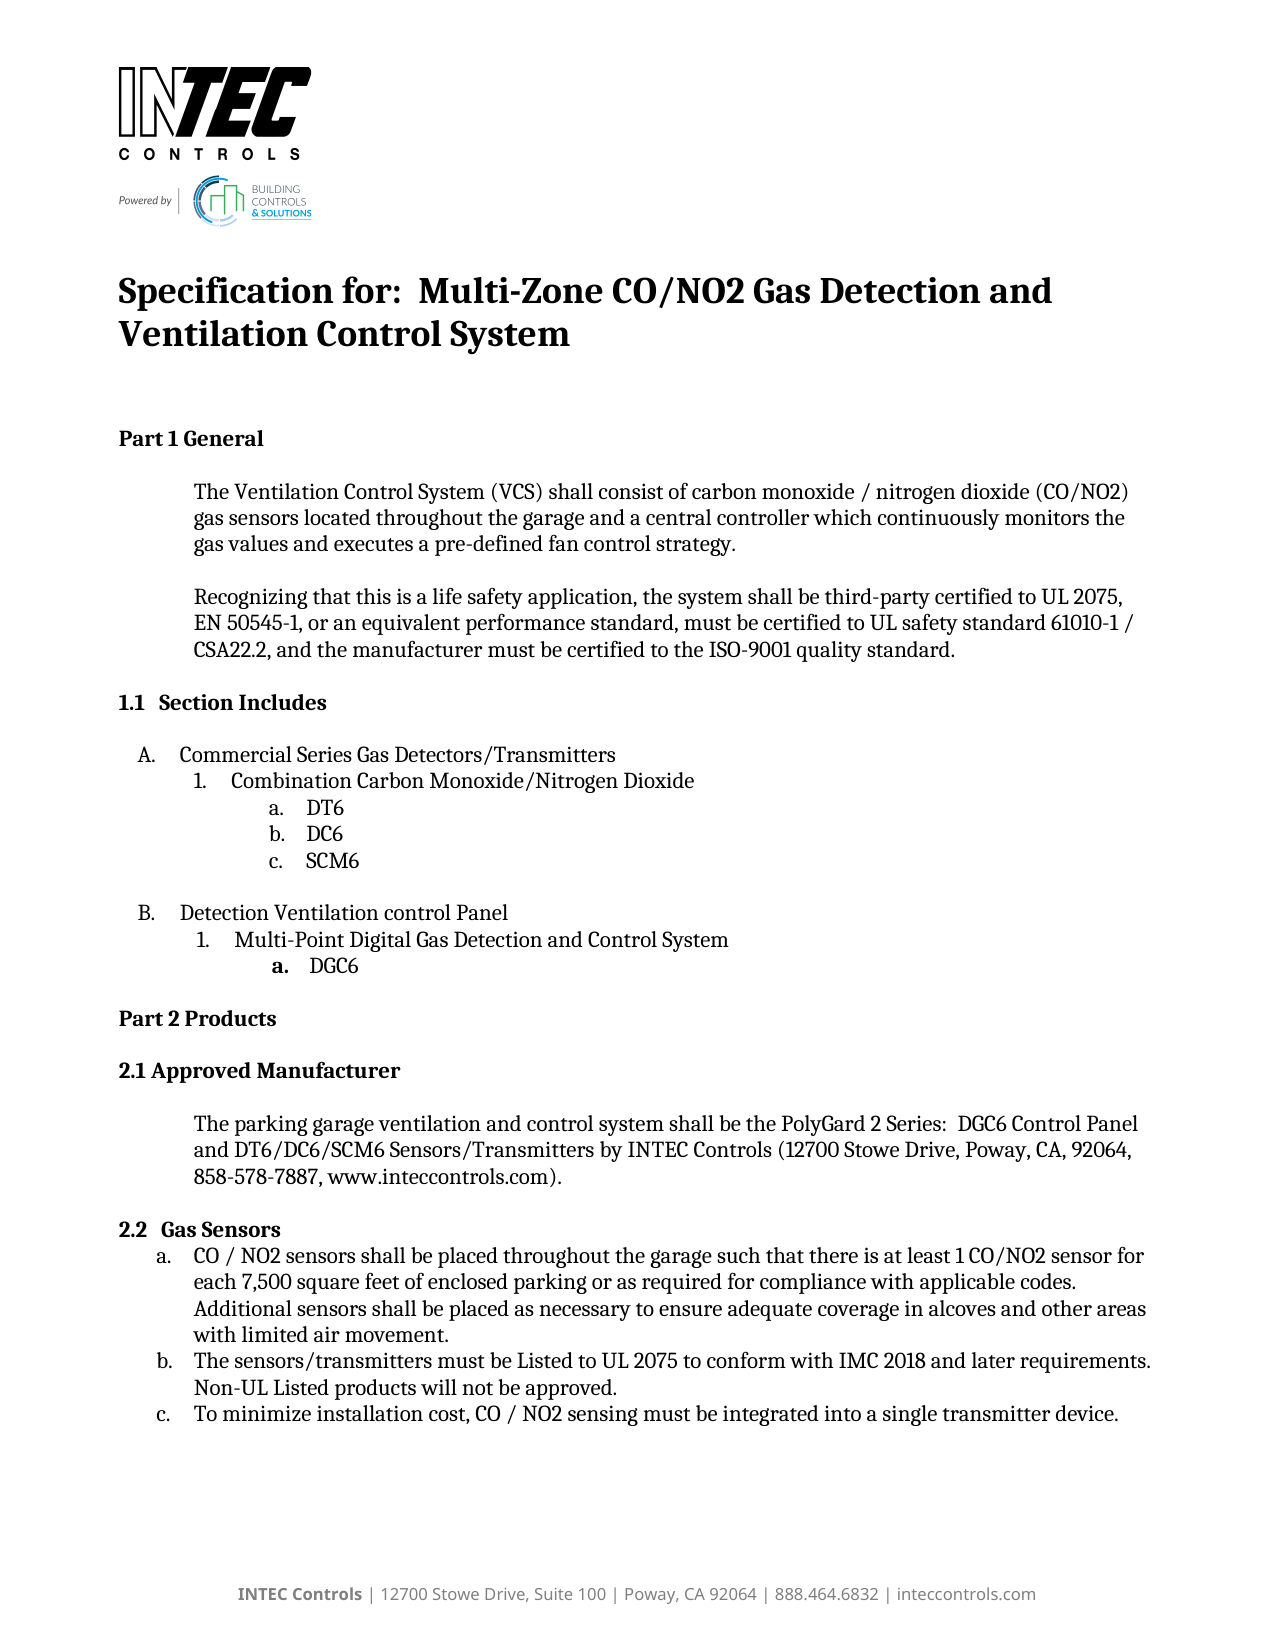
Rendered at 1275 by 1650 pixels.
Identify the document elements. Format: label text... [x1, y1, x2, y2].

list CO / NO2 sensors shall be placed throughout the garage such that there is at least 1 CO/NO2 sensor for each 7,500 square feet of enclosed parking or as required for compliance with applicable codes. Additional sensors shall be placed as necessary to ensure adequate coverage in alcoves and other areas with limited air movement. [156, 1243, 1156, 1348]
text 2.1 Approved Manufacturer [118, 1058, 1156, 1084]
list DGC6 [272, 953, 1156, 1006]
list Combination Carbon Monoxide/Nitrogen Dioxide [193, 768, 1156, 795]
list Multi-Point Digital Gas Detection and Control System [197, 926, 1156, 953]
text The Ventilation Control System (VCS) shall consist of carbon monoxide / nitrogen dioxide (CO/NO2) gas sensors located throughout the garage and a central controller which continuously monitors the gas values and executes a pre-defined fan control strategy. Recognizing that this is a life safety application, the system shall be third-party certified to UL 2075, EN 50545-1, or an equivalent performance standard, must be certified to UL safety standard 61010-1 / CSA22.2, and the manufacturer must be certified to the ISO-9001 quality standard. [193, 452, 1156, 663]
list Detection Ventilation control Panel [137, 900, 1156, 926]
list SCM6 [268, 847, 1156, 874]
picture [118, 67, 312, 227]
list The sensors/transmitters must be Listed to UL 2075 to conform with IMC 2018 and later requirements. Non-UL Listed products will not be approved. [156, 1348, 1156, 1401]
list To minimize installation cost, CO / NO2 sensing must be integrated into a single transmitter device. [156, 1401, 1156, 1427]
list Commercial Series Gas Detectors/Transmitters [137, 742, 1156, 768]
list Section Includes [118, 689, 1156, 716]
text The parking garage ventilation and control system shall be the PolyGard 2 Series: DGC6 Control Panel and DT6/DC6/SCM6 Sensors/Transmitters by INTEC Controls (12700 Stowe Drive, Poway, CA, 92064, 858-578-7887, www.inteccontrols.com). [193, 1111, 1156, 1190]
text Specification for: Multi-Zone CO/NO2 Gas Detection and Ventilation Control System [118, 270, 1156, 356]
list DT6 [268, 795, 1156, 821]
list DC6 [268, 821, 1156, 847]
list Gas Sensors [118, 1216, 1156, 1243]
text Part 2 Products [118, 1006, 1156, 1032]
text Part 1 General [118, 426, 1156, 452]
